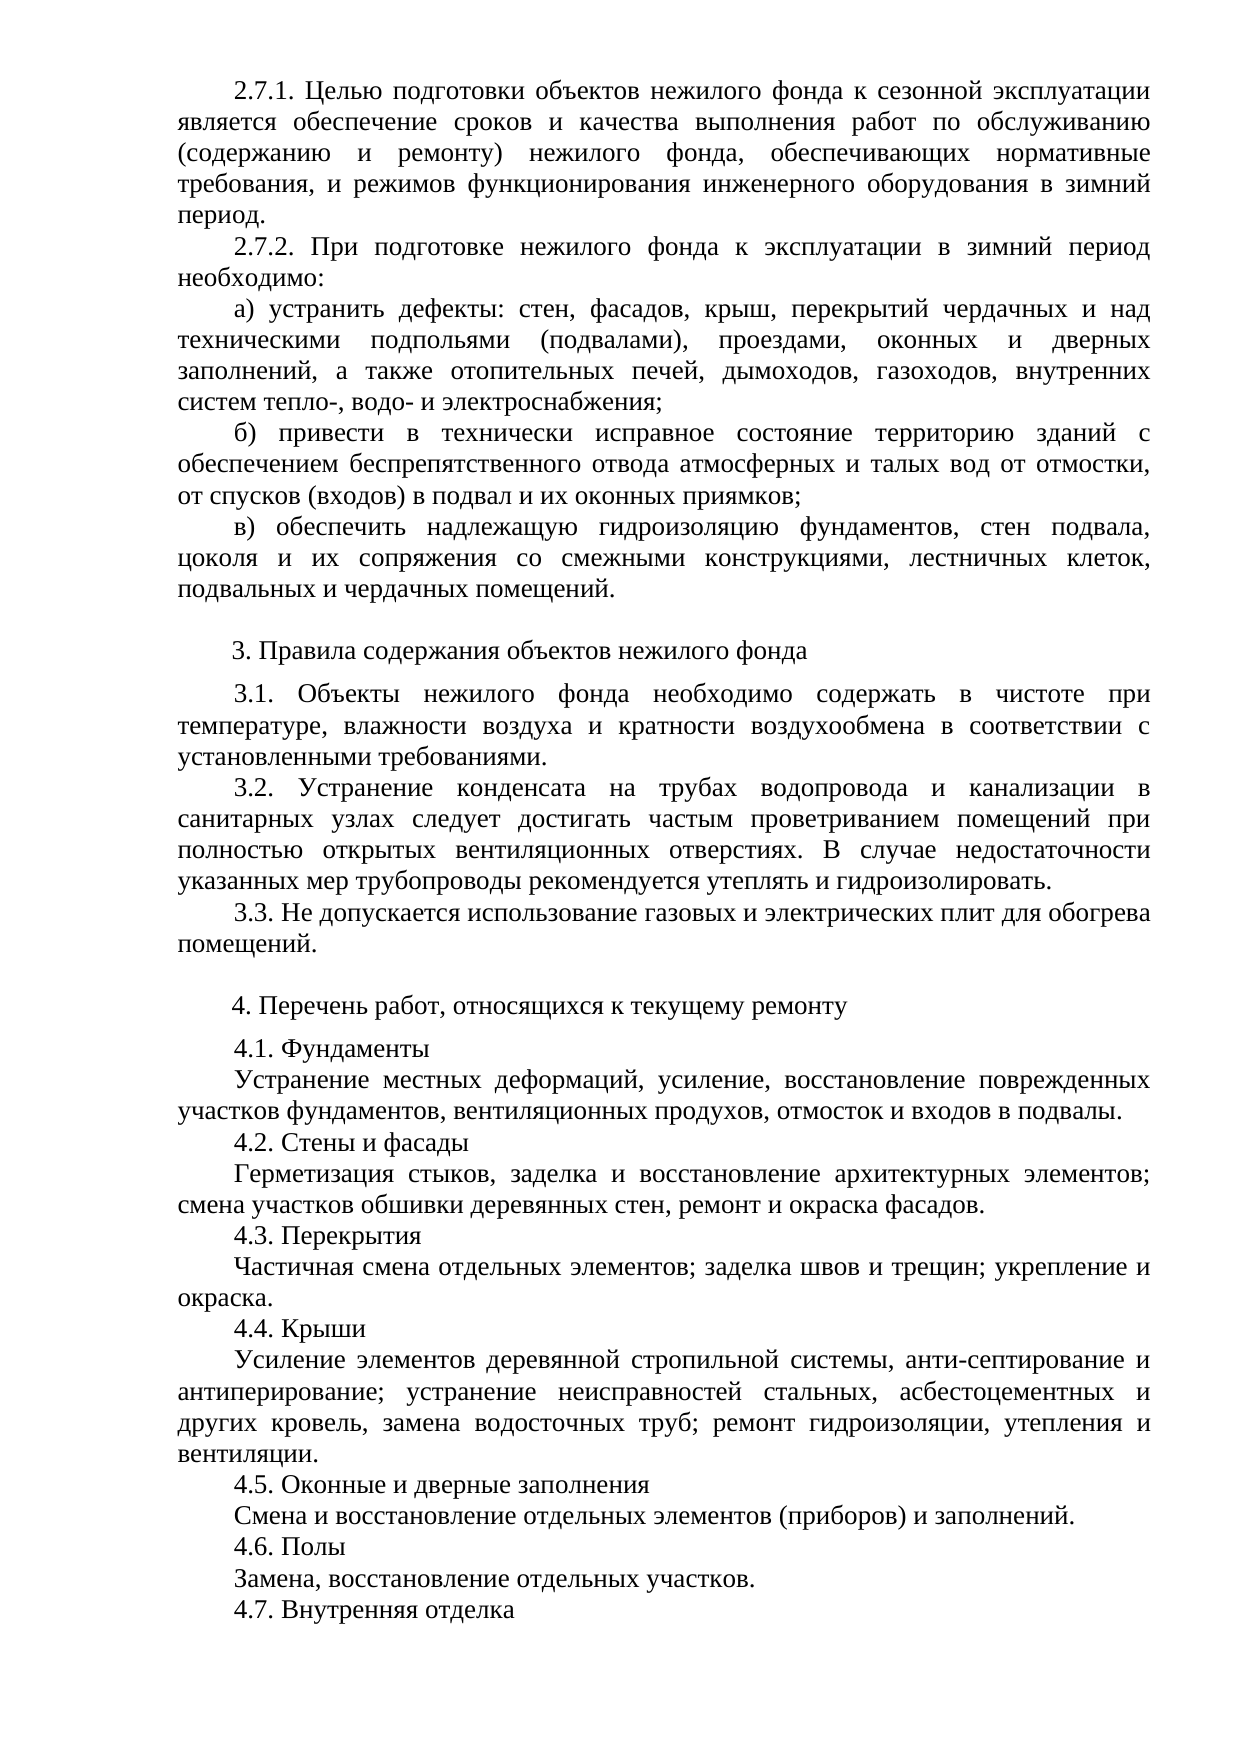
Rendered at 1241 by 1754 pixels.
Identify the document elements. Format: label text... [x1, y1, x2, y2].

text 4.6. Полы [177, 1531, 1152, 1562]
text 3.2. Устранение конденсата на трубах водопровода и канализации в санитарных узлах следует достигать частым проветриванием помещений при полностью открытых вентиляционных отверстиях. В случае недостаточности указанных мер трубопроводы рекомендуется утеплять и гидроизолировать. [177, 771, 1152, 896]
text 3.3. Не допускается использование газовых и электрических плит для обогрева помещений. [177, 896, 1152, 958]
text а) устранить дефекты: стен, фасадов, крыш, перекрытий чердачных и над техническими подпольями (подвалами), проездами, оконных и дверных заполнений, а также отопительных печей, дымоходов, газоходов, внутренних систем тепло-, водо- и электроснабжения; [177, 292, 1152, 416]
text Смена и восстановление отдельных элементов (приборов) и заполнений. [177, 1499, 1152, 1531]
text 4.1. Фундаменты [177, 1032, 1152, 1063]
text б) привести в технически исправное состояние территорию зданий с обеспечением беспрепятственного отвода атмосферных и талых вод от отмостки, от спусков (входов) в подвал и их оконных приямков; [177, 416, 1152, 510]
text 4.4. Крыши [177, 1312, 1152, 1344]
text 4. Перечень работ, относящихся к текущему ремонту [177, 989, 1152, 1020]
text 4.7. Внутренняя отделка [177, 1593, 1152, 1624]
text Замена, восстановление отдельных участков. [177, 1562, 1152, 1593]
text Усиление элементов деревянной стропильной системы, анти-септирование и антиперирование; устранение неисправностей стальных, асбестоцементных и других кровель, замена водосточных труб; ремонт гидроизоляции, утепления и вентиляции. [177, 1344, 1152, 1468]
text Устранение местных деформаций, усиление, восстановление поврежденных участков фундаментов, вентиляционных продухов, отмосток и входов в подвалы. [177, 1063, 1152, 1126]
text Герметизация стыков, заделка и восстановление архитектурных элементов; смена участков обшивки деревянных стен, ремонт и окраска фасадов. [177, 1157, 1152, 1219]
text 3. Правила содержания объектов нежилого фонда [177, 634, 1152, 666]
text Частичная смена отдельных элементов; заделка швов и трещин; укрепление и окраска. [177, 1250, 1152, 1312]
text 2.7.2. При подготовке нежилого фонда к эксплуатации в зимний период необходимо: [177, 229, 1152, 292]
text 4.2. Стены и фасады [177, 1126, 1152, 1157]
text 4.3. Перекрытия [177, 1219, 1152, 1250]
text 4.5. Оконные и дверные заполнения [177, 1468, 1152, 1499]
text в) обеспечить надлежащую гидроизоляцию фундаментов, стен подвала, цоколя и их сопряжения со смежными конструкциями, лестничных клеток, подвальных и чердачных помещений. [177, 510, 1152, 603]
text 3.1. Объекты нежилого фонда необходимо содержать в чистоте при температуре, влажности воздуха и кратности воздухообмена в соответствии с установленными требованиями. [177, 678, 1152, 771]
text 2.7.1. Целью подготовки объектов нежилого фонда к сезонной эксплуатации является обеспечение сроков и качества выполнения работ по обслуживанию (содержанию и ремонту) нежилого фонда, обеспечивающих нормативные требования, и режимов функционирования инженерного оборудования в зимний период. [177, 74, 1152, 229]
